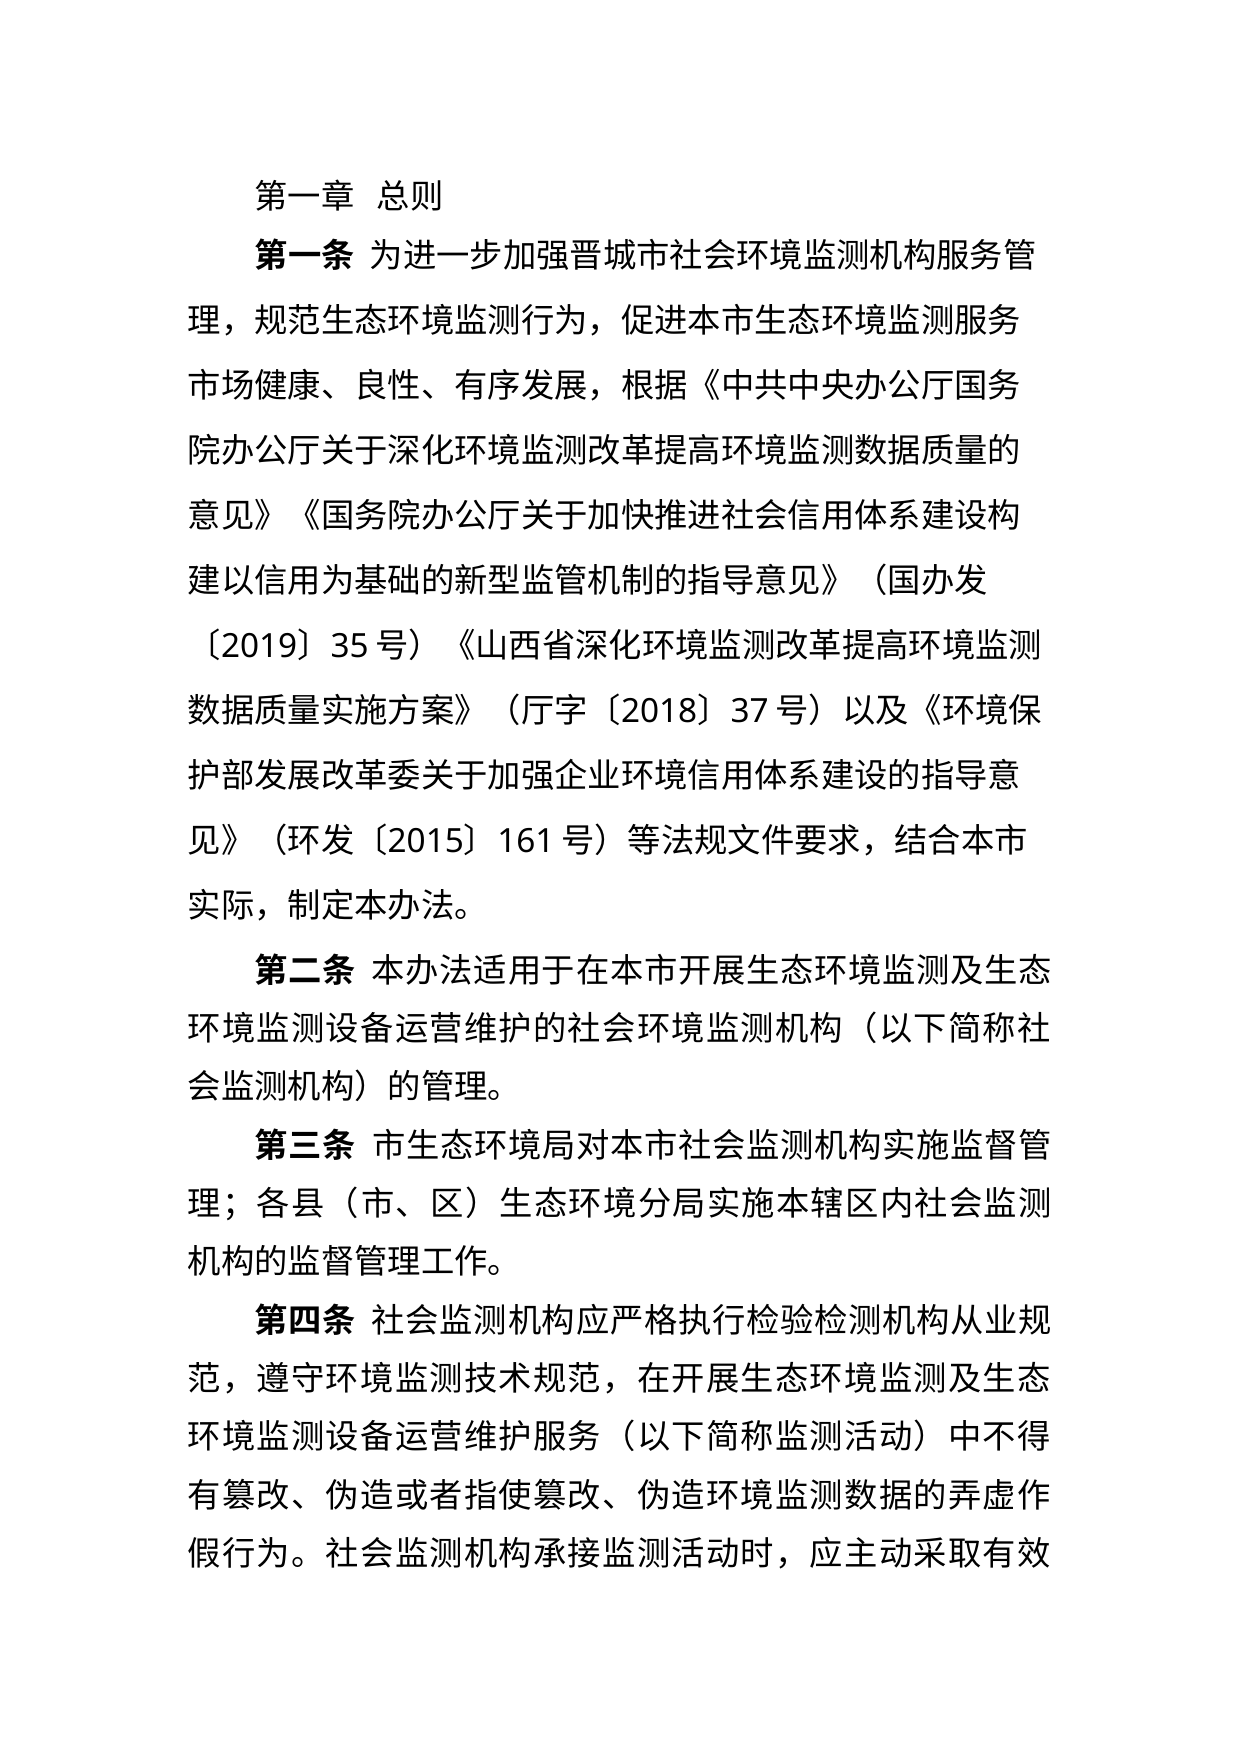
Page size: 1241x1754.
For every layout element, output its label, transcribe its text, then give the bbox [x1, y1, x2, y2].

text 第二条 本办法适用于在本市开展生态环境监测及生态环境监测设备运营维护的社会环境监测机构（以下简称社会监测机构）的管理。 [187, 935, 1053, 1110]
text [187, 1285, 1053, 1577]
text 第一章 总则 [187, 162, 1053, 220]
text 第三条 市生态环境局对本市社会监测机构实施监督管理；各县（市、区）生态环境分局实施本辖区内社会监测机构的监督管理工作。 [187, 1110, 1053, 1285]
text 第一条 为进一步加强晋城市社会环境监测机构服务管理，规范生态环境监测行为，促进本市生态环境监测服务市场健康、良性、有序发展，根据《中共中央办公厅国务院办公厅关于深化环境监测改革提高环境监测数据质量的意见》《国务院办公厅关于加快推进社会信用体系建设构建以信用为基础的新型监管机制的指导意见》（国办发〔2019〕35号）《山西省深化环境监测改革提高环境监测数据质量实施方案》（厅字〔2018〕37号）以及《环境保护部发展改革委关于加强企业环境信用体系建设的指导意见》（环发〔2015〕161号）等法规文件要求，结合本市实际，制定本办法。 [187, 220, 1053, 935]
